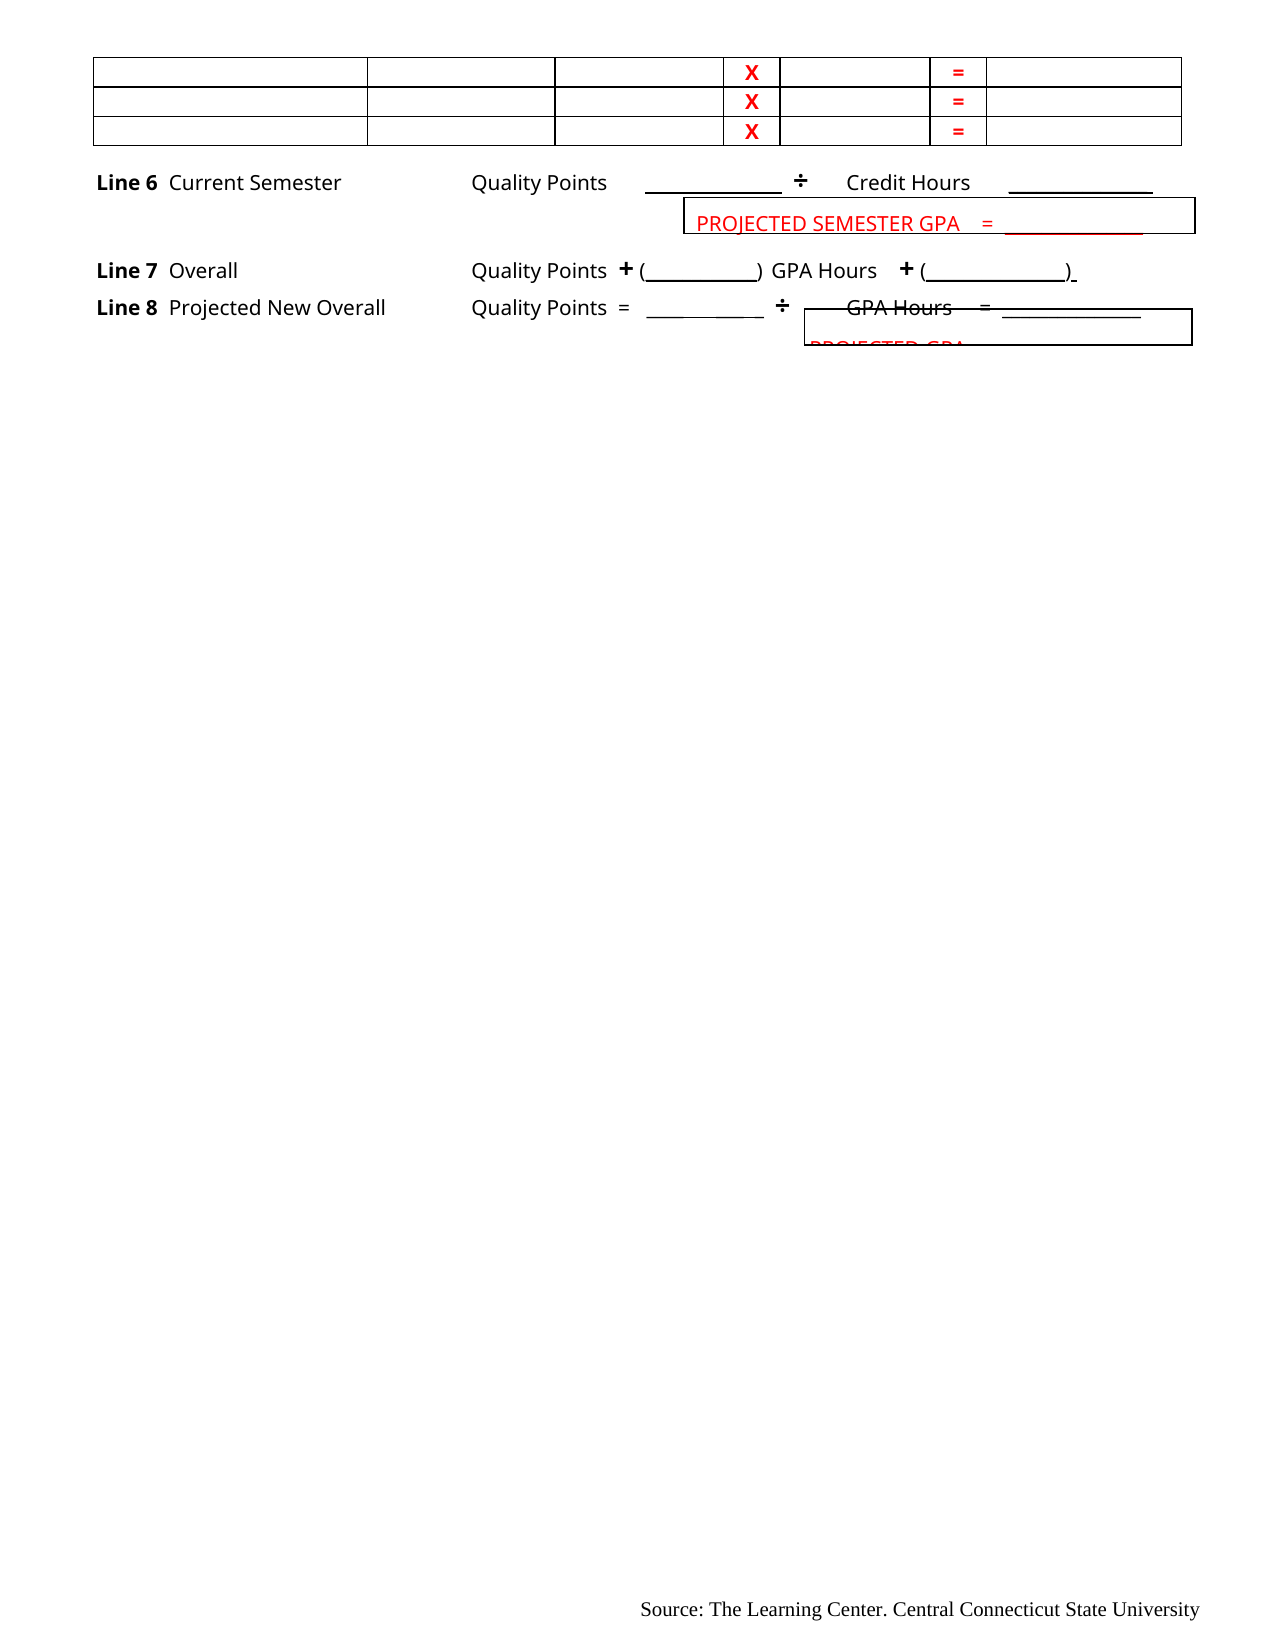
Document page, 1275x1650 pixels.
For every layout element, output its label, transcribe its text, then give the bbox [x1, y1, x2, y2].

table_cell [781, 117, 929, 145]
table_cell [368, 58, 554, 86]
table_cell [781, 88, 929, 116]
table_cell [556, 117, 723, 145]
table_cell [556, 88, 723, 116]
table_cell [368, 88, 554, 116]
table_cell [781, 58, 929, 86]
table_cell [987, 58, 1181, 86]
table_cell [556, 58, 723, 86]
table_cell [94, 117, 367, 145]
table_cell = [931, 117, 986, 145]
table_cell X [724, 88, 779, 116]
table_cell = [931, 88, 986, 116]
table_cell [94, 88, 367, 116]
table_cell [94, 58, 367, 86]
table_cell X [724, 58, 779, 86]
table_cell [987, 88, 1181, 116]
table_cell [987, 117, 1181, 145]
table_cell [368, 117, 554, 145]
table_cell = [931, 58, 986, 86]
table_cell X [724, 117, 779, 145]
